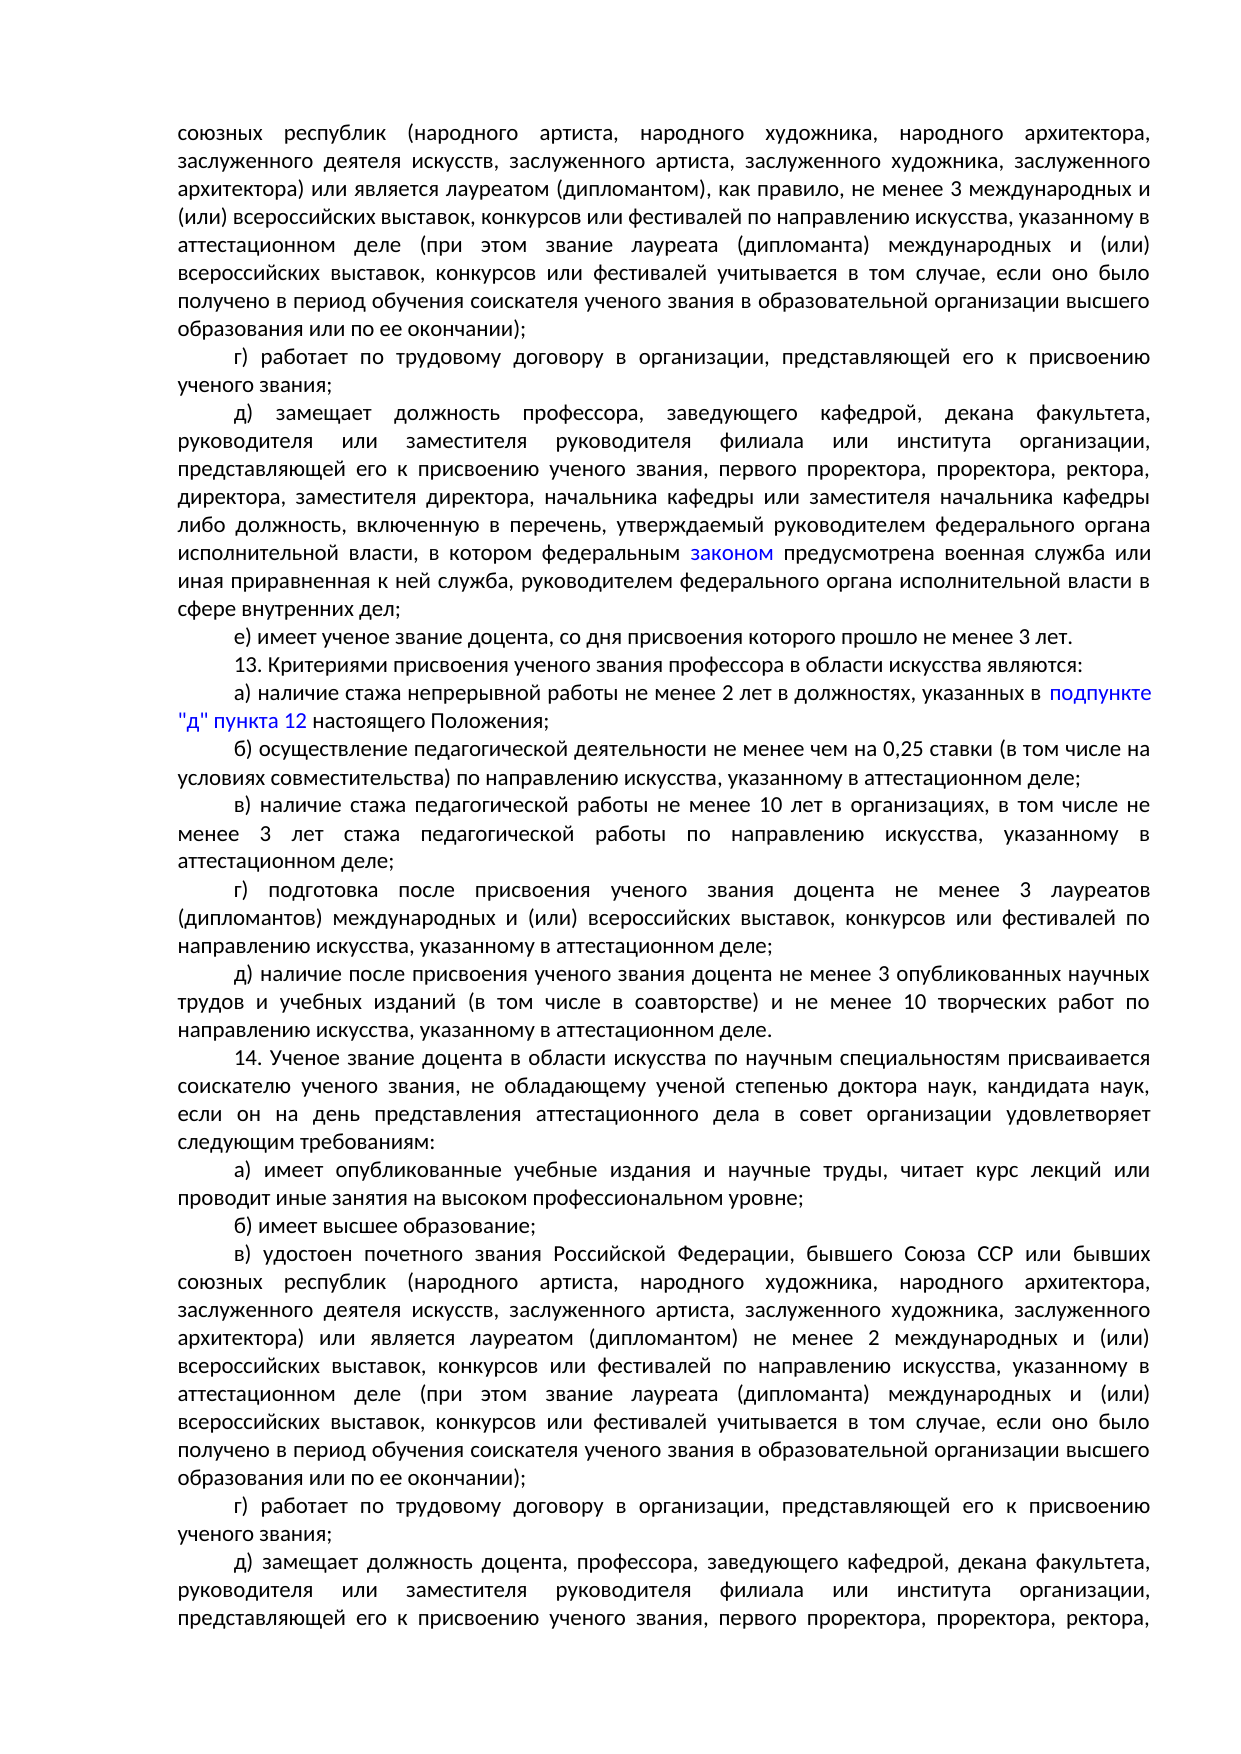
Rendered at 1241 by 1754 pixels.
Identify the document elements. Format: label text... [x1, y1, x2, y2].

text б) имеет высшее образование; [177, 1211, 1152, 1239]
text д) наличие после присвоения ученого звания доцента не менее 3 опубликованных научных трудов и учебных изданий (в том числе в соавторстве) и не менее 10 творческих работ по направлению искусства, указанному в аттестационном деле. [177, 959, 1152, 1043]
text а) имеет опубликованные учебные издания и научные труды, читает курс лекций или проводит иные занятия на высоком профессиональном уровне; [177, 1155, 1152, 1211]
text б) осуществление педагогической деятельности не менее чем на 0,25 ставки (в том числе на условиях совместительства) по направлению искусства, указанному в аттестационном деле; [177, 734, 1152, 791]
text 13. Критериями присвоения ученого звания профессора в области искусства являются: [177, 651, 1152, 678]
text г) подготовка после присвоения ученого звания доцента не менее 3 лауреатов (дипломантов) международных и (или) всероссийских выставок, конкурсов или фестивалей по направлению искусства, указанному в аттестационном деле; [177, 875, 1152, 959]
text 14. Ученое звание доцента в области искусства по научным специальностям присваивается соискателю ученого звания, не обладающему ученой степенью доктора наук, кандидата наук, если он на день представления аттестационного дела в совет организации удовлетворяет следующим требованиям: [177, 1043, 1152, 1155]
text д) замещает должность профессора, заведующего кафедрой, декана факультета, руководителя или заместителя руководителя филиала или института организации, представляющей его к присвоению ученого звания, первого проректора, проректора, ректора, директора, заместителя директора, начальника кафедры или заместителя начальника кафедры либо должность, включенную в перечень, утверждаемый руководителем федерального органа исполнительной власти, в котором федеральным законом предусмотрена военная служба или иная приравненная к ней служба, руководителем федерального органа исполнительной власти в сфере внутренних дел; [177, 398, 1152, 622]
text г) работает по трудовому договору в организации, представляющей его к присвоению ученого звания; [177, 1491, 1152, 1547]
text в) наличие стажа педагогической работы не менее 10 лет в организациях, в том числе не менее 3 лет стажа педагогической работы по направлению искусства, указанному в аттестационном деле; [177, 791, 1152, 875]
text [177, 1547, 1152, 1631]
text г) работает по трудовому договору в организации, представляющей его к присвоению ученого звания; [177, 342, 1152, 398]
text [177, 118, 1152, 342]
text в) удостоен почетного звания Российской Федерации, бывшего Союза ССР или бывших союзных республик (народного артиста, народного художника, народного архитектора, заслуженного деятеля искусств, заслуженного артиста, заслуженного художника, заслуженного архитектора) или является лауреатом (дипломантом) не менее 2 международных и (или) всероссийских выставок, конкурсов или фестивалей по направлению искусства, указанному в аттестационном деле (при этом звание лауреата (дипломанта) международных и (или) всероссийских выставок, конкурсов или фестивалей учитывается в том случае, если оно было получено в период обучения соискателя ученого звания в образовательной организации высшего образования или по ее окончании); [177, 1239, 1152, 1491]
text а) наличие стажа непрерывной работы не менее 2 лет в должностях, указанных в подпункте "д" пункта 12 настоящего Положения; [177, 678, 1152, 734]
text е) имеет ученое звание доцента, со дня присвоения которого прошло не менее 3 лет. [177, 622, 1152, 651]
